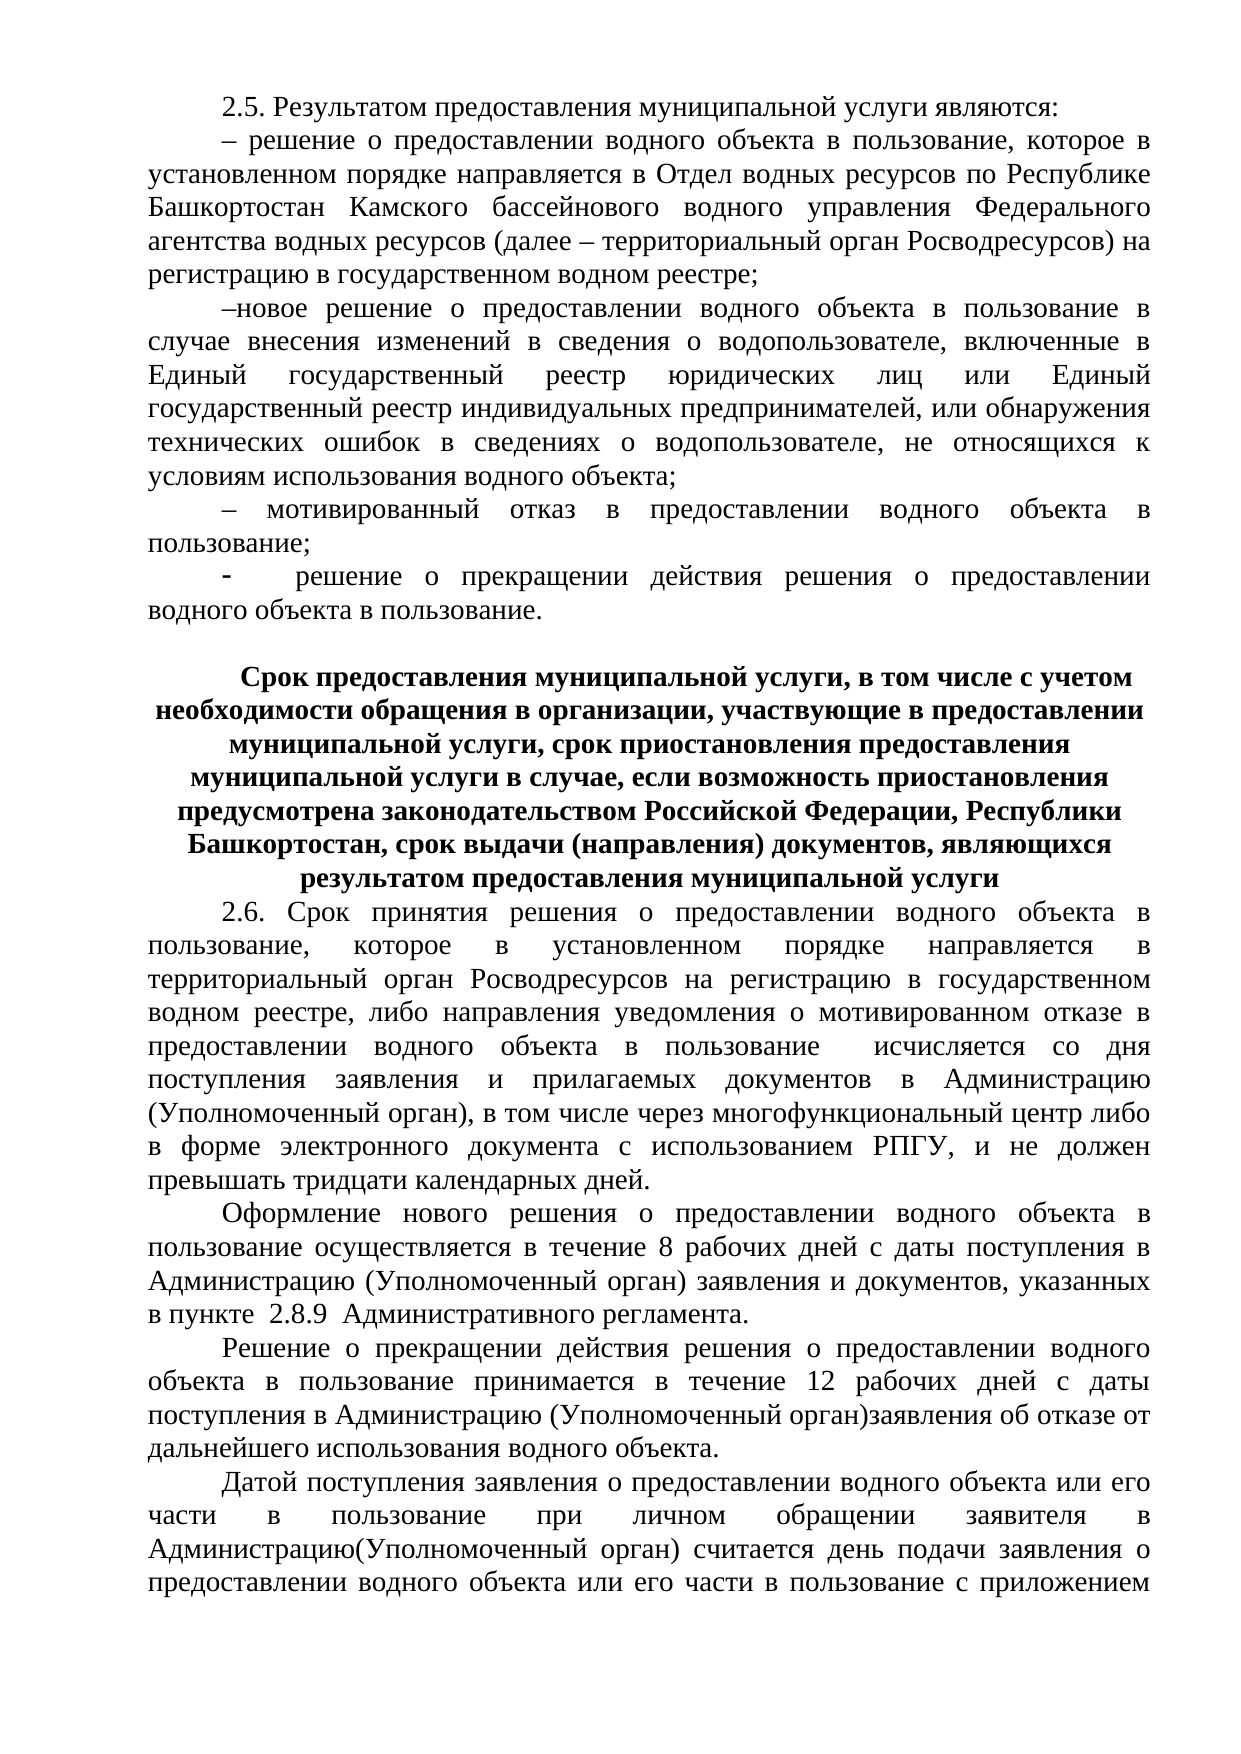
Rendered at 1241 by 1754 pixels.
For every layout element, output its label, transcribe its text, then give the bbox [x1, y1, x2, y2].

text – решение о предоставлении водного объекта в пользование, которое в установленном порядке направляется в Отдел водных ресурсов по Республике Башкортостан Камского бассейнового водного управления Федерального агентства водных ресурсов (далее – территориальный орган Росводресурсов) на регистрацию в государственном водном реестре; [148, 122, 1152, 290]
list решение о прекращении действия решения о предоставлении водного объекта в пользование. [148, 558, 1152, 625]
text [148, 1464, 1152, 1598]
text – мотивированный отказ в предоставлении водного объекта в пользование; [148, 491, 1152, 558]
text 2.5. Результатом предоставления муниципальной услуги являются: [148, 89, 1152, 122]
text –новое решение о предоставлении водного объекта в пользование в случае внесения изменений в сведения о водопользователе, включенные в Единый государственный реестр юридических лиц или Единый государственный реестр индивидуальных предпринимателей, или обнаружения технических ошибок в сведениях о водопользователе, не относящихся к условиям использования водного объекта; [148, 290, 1152, 491]
text Оформление нового решения о предоставлении водного объекта в пользование осуществляется в течение 8 рабочих дней с даты поступления в Администрацию (Уполномоченный орган) заявления и документов, указанных в пункте 2.8.9 Административного регламента. [148, 1196, 1152, 1330]
text Решение о прекращении действия решения о предоставлении водного объекта в пользование принимается в течение 12 рабочих дней с даты поступления в Администрацию (Уполномоченный орган)заявления об отказе от дальнейшего использования водного объекта. [148, 1330, 1152, 1464]
text Срок предоставления муниципальной услуги, в том числе с учетом необходимости обращения в организации, участвующие в предоставлении муниципальной услуги, срок приостановления предоставления муниципальной услуги в случае, если возможность приостановления предусмотрена законодательством Российской Федерации, Республики Башкортостан, срок выдачи (направления) документов, являющихся результатом предоставления муниципальной услуги [148, 659, 1152, 894]
text 2.6. Срок принятия решения о предоставлении водного объекта в пользование, которое в установленном порядке направляется в территориальный орган Росводресурсов на регистрацию в государственном водном реестре, либо направления уведомления о мотивированном отказе в предоставлении водного объекта в пользование исчисляется со дня поступления заявления и прилагаемых документов в Администрацию (Уполномоченный орган), в том числе через многофункциональный центр либо в форме электронного документа с использованием РПГУ, и не должен превышать тридцати календарных дней. [148, 894, 1152, 1196]
